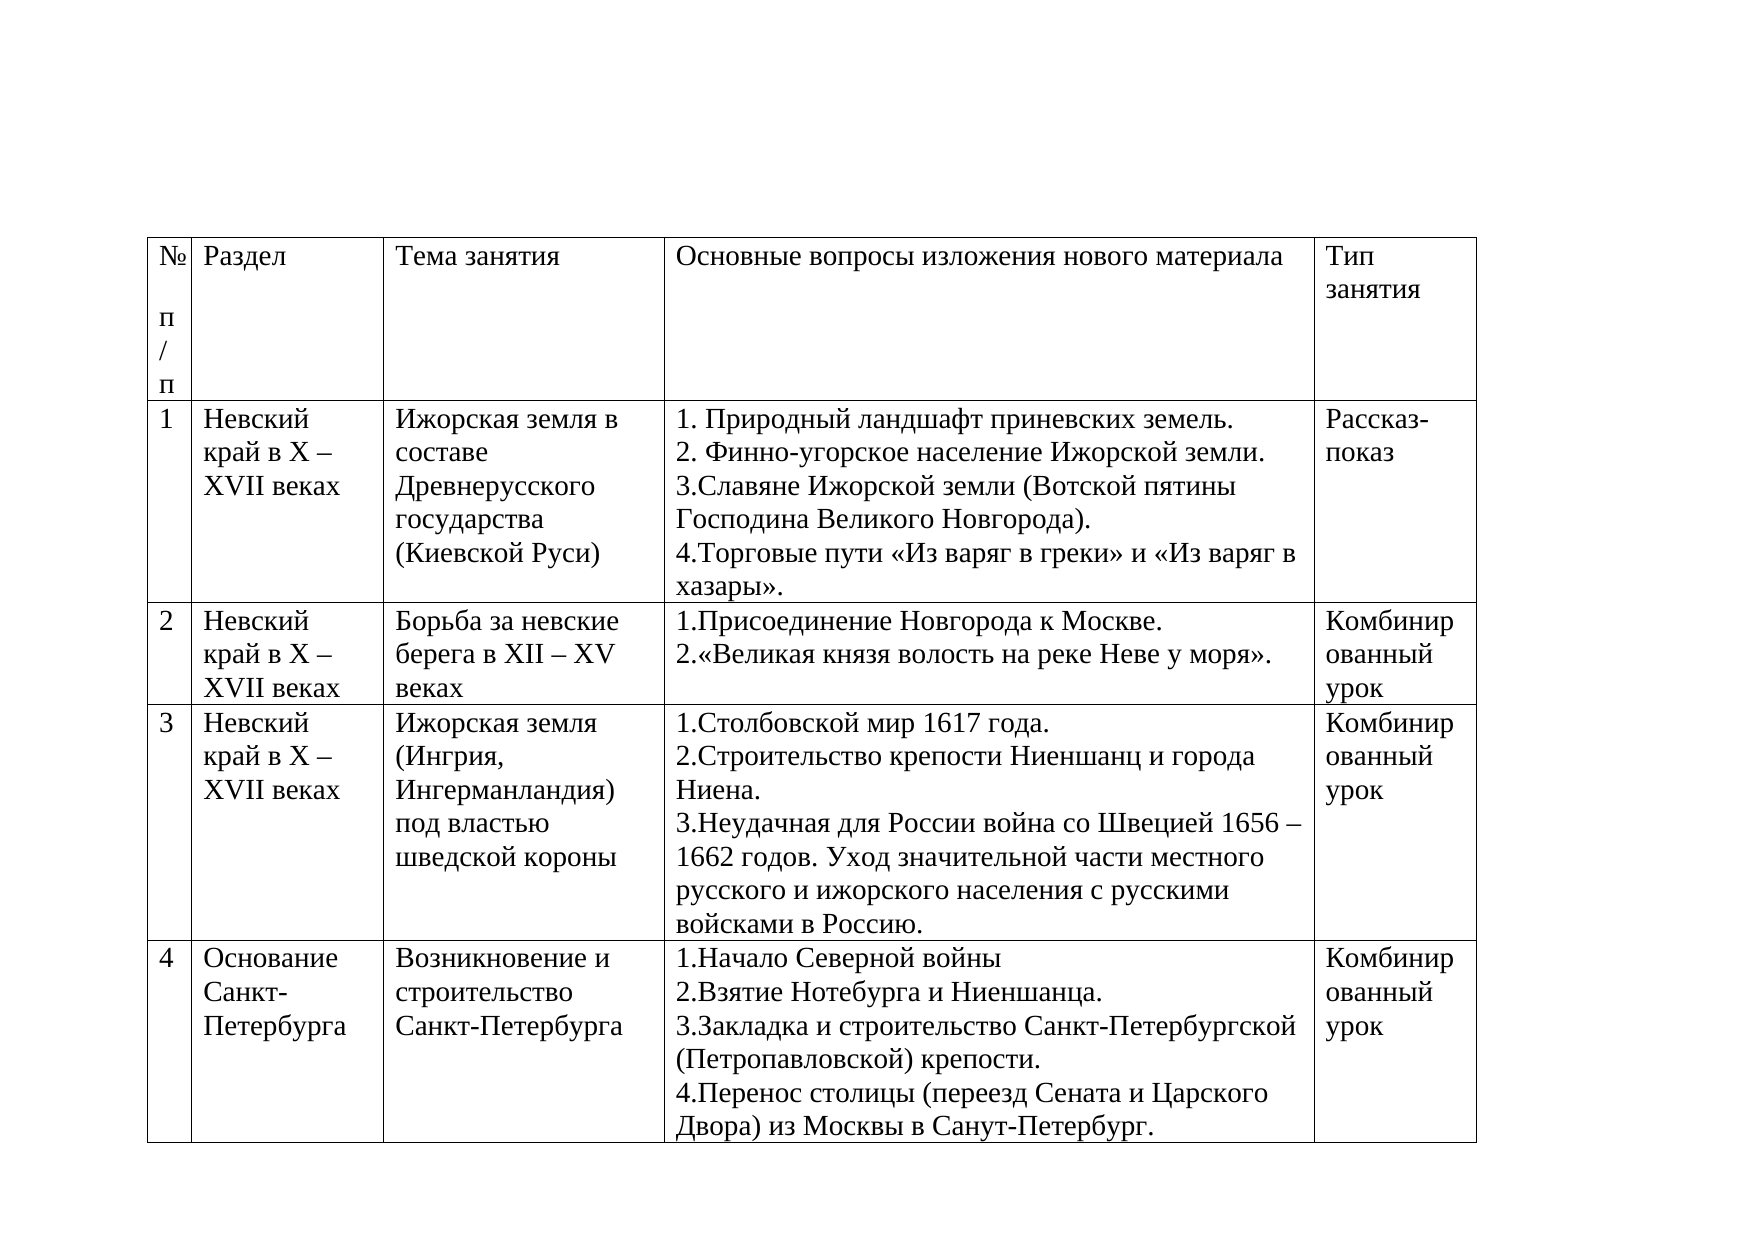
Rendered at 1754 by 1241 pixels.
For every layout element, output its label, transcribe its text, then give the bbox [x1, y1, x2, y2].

table_cell Невский край в X – XVII веках [192, 401, 383, 602]
table_cell 3 [148, 705, 191, 939]
table_cell 1.Присоединение Новгорода к Москве. 2.«Великая князя волость на реке Неве у моря». [665, 603, 1314, 704]
table_cell Ижорская земля в составе Древнерусского государства (Киевской Руси) [384, 401, 664, 602]
table_cell 1. Природный ландшафт приневских земель. 2. Финно-угорское население Ижорской земли. 3.Славяне Ижорской земли (Вотской пятины Господина Великого Новгорода). 4.Торговые пути «Из варяг в греки» и «Из варяг в хазары». [665, 401, 1314, 602]
table_cell 4 [148, 941, 191, 1142]
table_header Тема занятия [384, 238, 664, 400]
table_cell Комбинированный урок [1315, 941, 1476, 1142]
table_cell Борьба за невские берега в XII – XV веках [384, 603, 664, 704]
table_cell 2 [148, 603, 191, 704]
table_cell 1.Начало Северной войны 2.Взятие Нотебурга и Ниеншанца. 3.Закладка и строительство Санкт-Петербургской (Петропавловской) крепости. 4.Перенос столицы (переезд Сената и Царского Двора) из Москвы в Санут-Петербург. [665, 941, 1314, 1142]
table_header Тип занятия [1315, 238, 1476, 400]
table_cell Невский край в X – XVII веках [192, 603, 383, 704]
table_cell Возникновение и строительство Санкт-Петербурга [384, 941, 664, 1142]
table_cell Рассказ-показ [1315, 401, 1476, 602]
table_cell Невский край в X – XVII веках [192, 705, 383, 939]
table_cell Ижорская земля (Ингрия, Ингерманландия) под властью шведской короны [384, 705, 664, 939]
table_cell Комбинированный урок [1315, 603, 1476, 704]
table_cell Комбинированный урок [1315, 705, 1476, 939]
table_cell 1.Столбовской мир 1617 года. 2.Строительство крепости Ниеншанц и города Ниена. 3.Неудачная для России война со Швецией 1656 – 1662 годов. Уход значительной части местного русского и ижорского населения с русскими войсками в Россию. [665, 705, 1314, 939]
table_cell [192, 941, 383, 1142]
table_cell 1 [148, 401, 191, 602]
table_header Основные вопросы изложения нового материала [665, 238, 1314, 400]
table_header № п/п [148, 238, 191, 400]
table_header Раздел [192, 238, 383, 400]
